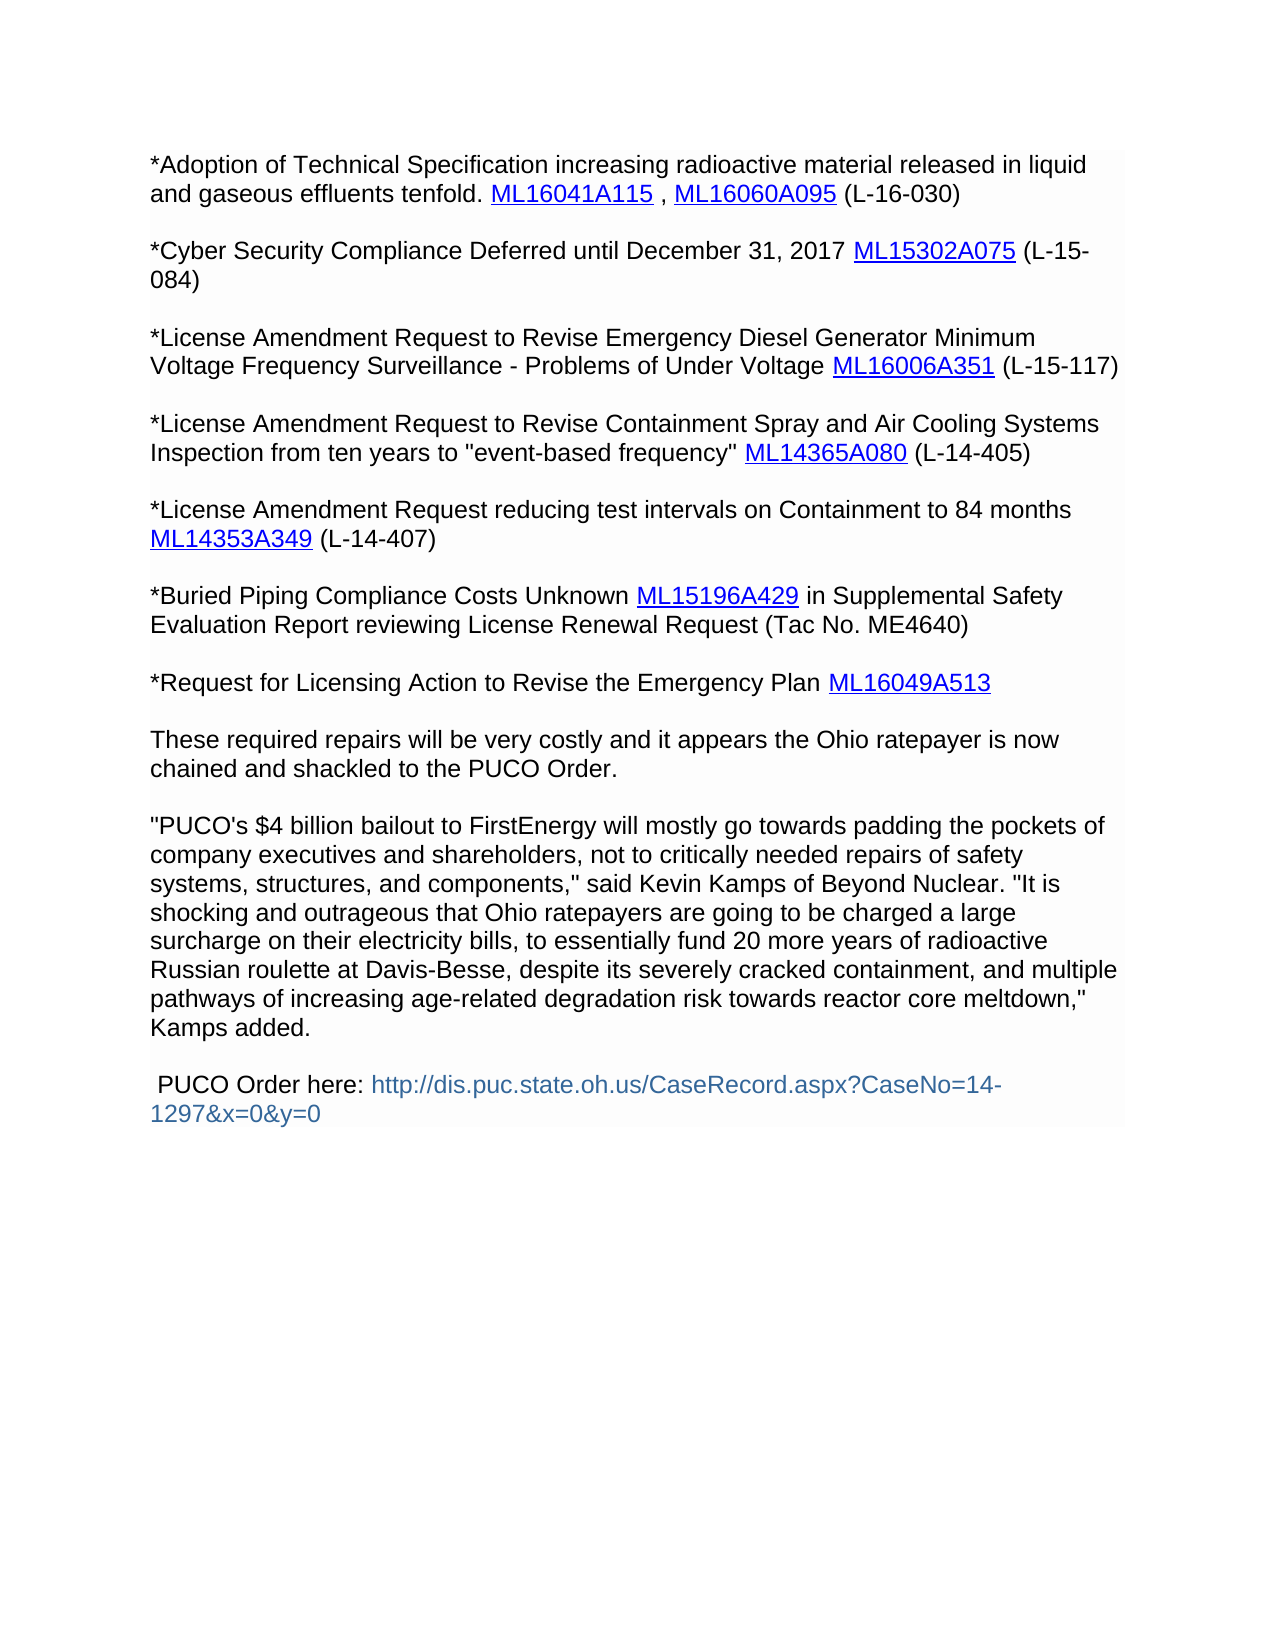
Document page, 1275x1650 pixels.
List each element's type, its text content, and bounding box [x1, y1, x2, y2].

text *Cyber Security Compliance Deferred until December 31, 2017 ML15302A075 (L-15-084) [150, 236, 1125, 294]
text *Adoption of Technical Specification increasing radioactive material released in liquid and gaseous effluents tenfold. ML16041A115 , ML16060A095 (L-16-030) [150, 150, 1125, 207]
text *License Amendment Request to Revise Emergency Diesel Generator Minimum Voltage Frequency Surveillance - Problems of Under Voltage ML16006A351 (L-15-117) [150, 322, 1125, 380]
text These required repairs will be very costly and it appears the Ohio ratepayer is now chained and shackled to the PUCO Order. [150, 725, 1125, 782]
text PUCO Order here: http://dis.puc.state.oh.us/CaseRecord.aspx?CaseNo=14-1297&x=0&y=0 [150, 1070, 1125, 1127]
text *Request for Licensing Action to Revise the Emergency Plan ML16049A513 [150, 667, 1125, 696]
text *Buried Piping Compliance Costs Unknown ML15196A429 in Supplemental Safety Evaluation Report reviewing License Renewal Request (Tac No. ME4640) [150, 581, 1125, 639]
text "PUCO's $4 billion bailout to FirstEnergy will mostly go towards padding the pockets of company executives and shareholders, not to critically needed repairs of safety systems, structures, and components," said Kevin Kamps of Beyond Nuclear. "It is shocking and outrageous that Ohio ratepayers are going to be charged a large surcharge on their electricity bills, to essentially fund 20 more years of radioactive Russian roulette at Davis-Besse, despite its severely cracked containment, and multiple pathways of increasing age-related degradation risk towards reactor core meltdown," Kamps added. [150, 811, 1125, 1041]
text *License Amendment Request to Revise Containment Spray and Air Cooling Systems Inspection from ten years to "event-based frequency" ML14365A080 (L-14-405) [150, 409, 1125, 466]
text *License Amendment Request reducing test intervals on Containment to 84 months ML14353A349 (L-14-407) [150, 495, 1125, 552]
